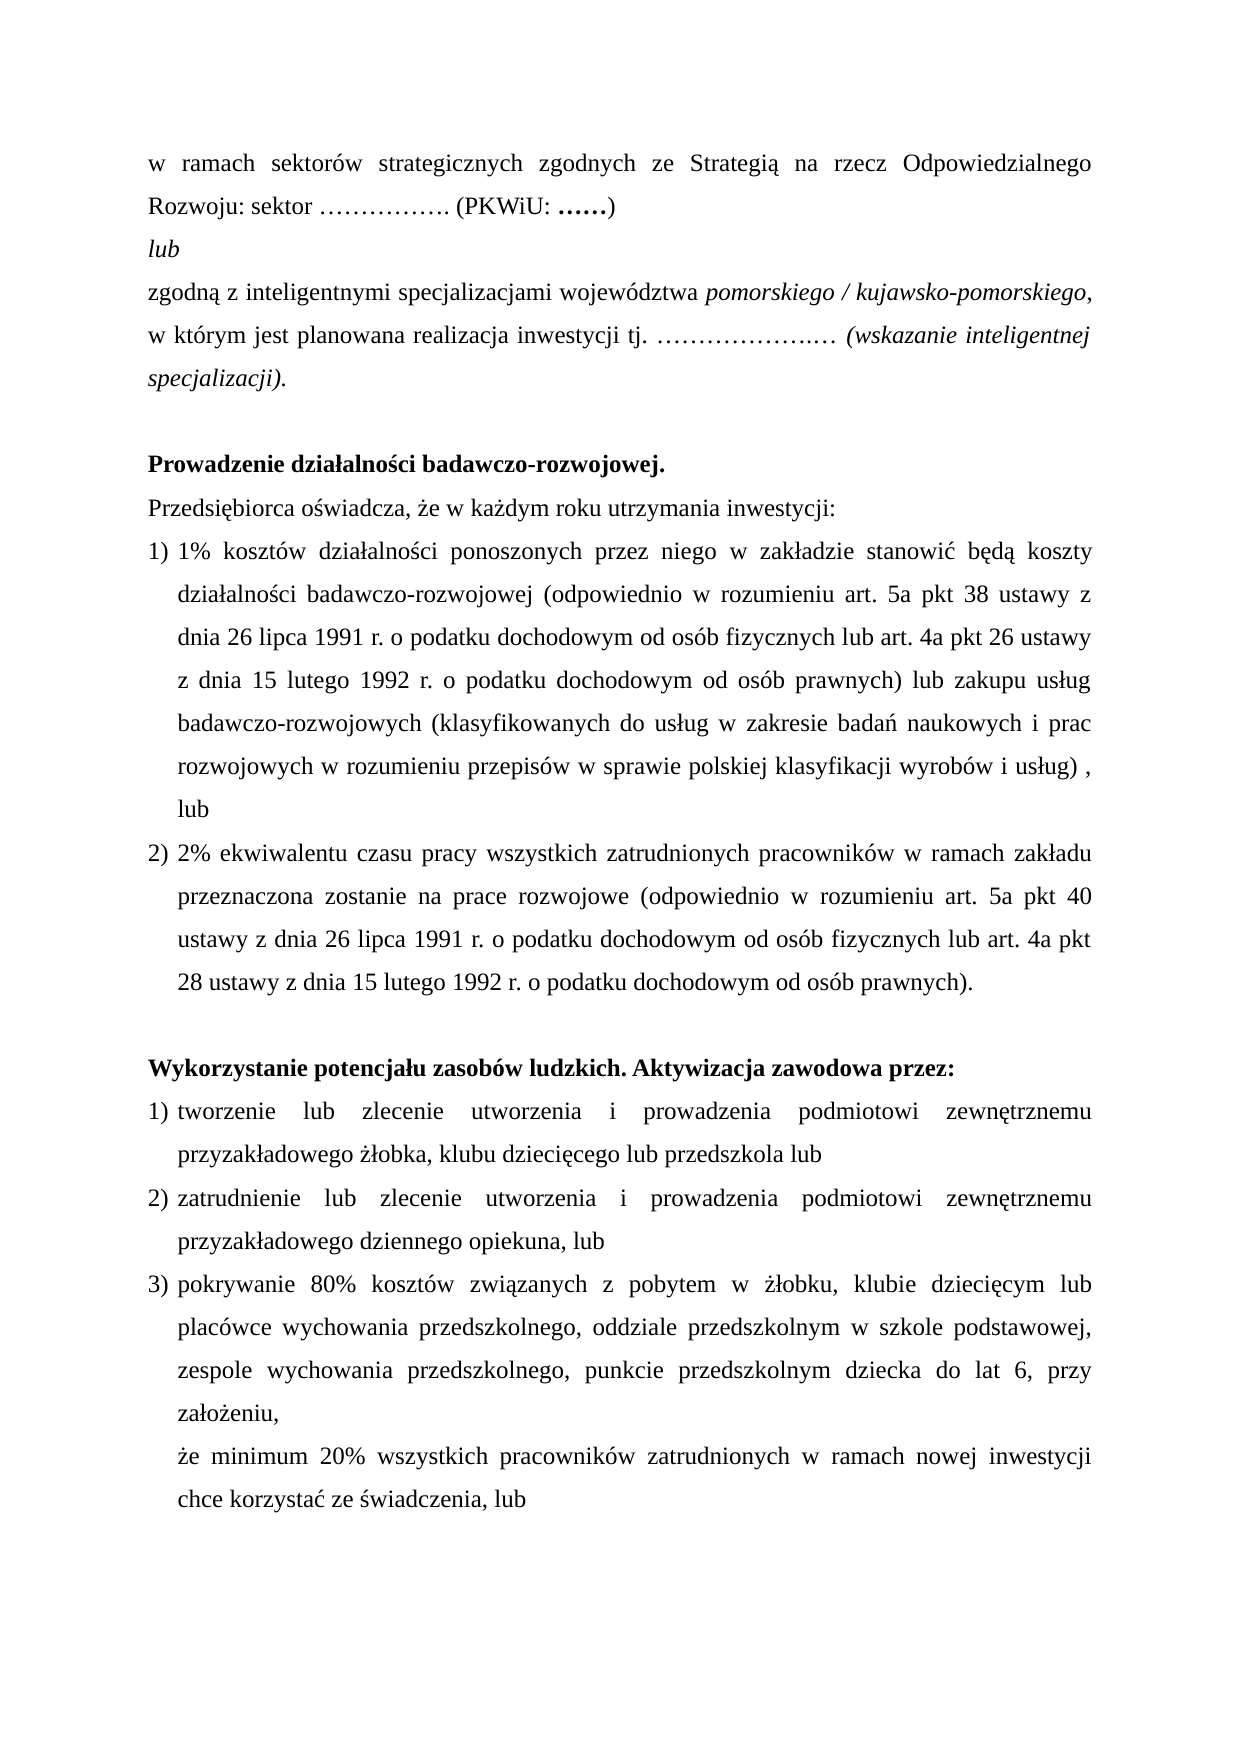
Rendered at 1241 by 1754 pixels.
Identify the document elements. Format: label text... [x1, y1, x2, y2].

list zatrudnienie lub zlecenie utworzenia i prowadzenia podmiotowi zewnętrznemu przyzakładowego dziennego opiekuna, lub [148, 1183, 1093, 1254]
text lub [148, 234, 1093, 263]
text Prowadzenie działalności badawczo-rozwojowej. [148, 449, 1093, 478]
text Przedsiębiorca oświadcza, że w każdym roku utrzymania inwestycji: [148, 493, 1093, 521]
text Wykorzystanie potencjału zasobów ludzkich. Aktywizacja zawodowa przez: [148, 1053, 1093, 1082]
list 1% kosztów działalności ponoszonych przez niego w zakładzie stanowić będą koszty działalności badawczo-rozwojowej (odpowiednio w rozumieniu art. 5a pkt 38 ustawy z dnia 26 lipca 1991 r. o podatku dochodowym od osób fizycznych lub art. 4a pkt 26 ustawy z dnia 15 lutego 1992 r. o podatku dochodowym od osób prawnych) lub zakupu usług badawczo-rozwojowych (klasyfikowanych do usług w zakresie badań naukowych i prac rozwojowych w rozumieniu przepisów w sprawie polskiej klasyfikacji wyrobów i usług) , lub [148, 536, 1093, 823]
text w ramach sektorów strategicznych zgodnych ze Strategią na rzecz Odpowiedzialnego Rozwoju: sektor ……………. (PKWiU: ……) [148, 148, 1093, 219]
text zgodną z inteligentnymi specjalizacjami województwa pomorskiego / kujawsko-pomorskiego, w którym jest planowana realizacja inwestycji tj. ……………….… (wskazanie inteligentnej specjalizacji). [148, 277, 1093, 392]
list tworzenie lub zlecenie utworzenia i prowadzenia podmiotowi zewnętrznemu przyzakładowego żłobka, klubu dziecięcego lub przedszkola lub [148, 1096, 1093, 1168]
list 2% ekwiwalentu czasu pracy wszystkich zatrudnionych pracowników w ramach zakładu przeznaczona zostanie na prace rozwojowe (odpowiednio w rozumieniu art. 5a pkt 40 ustawy z dnia 26 lipca 1991 r. o podatku dochodowym od osób fizycznych lub art. 4a pkt 28 ustawy z dnia 15 lutego 1992 r. o podatku dochodowym od osób prawnych). [148, 838, 1093, 996]
list pokrywanie 80% kosztów związanych z pobytem w żłobku, klubie dziecięcym lub placówce wychowania przedszkolnego, oddziale przedszkolnym w szkole podstawowej, zespole wychowania przedszkolnego, punkcie przedszkolnym dziecka do lat 6, przy założeniu, że minimum 20% wszystkich pracowników zatrudnionych w ramach nowej inwestycji chce korzystać ze świadczenia, lub [148, 1269, 1093, 1513]
